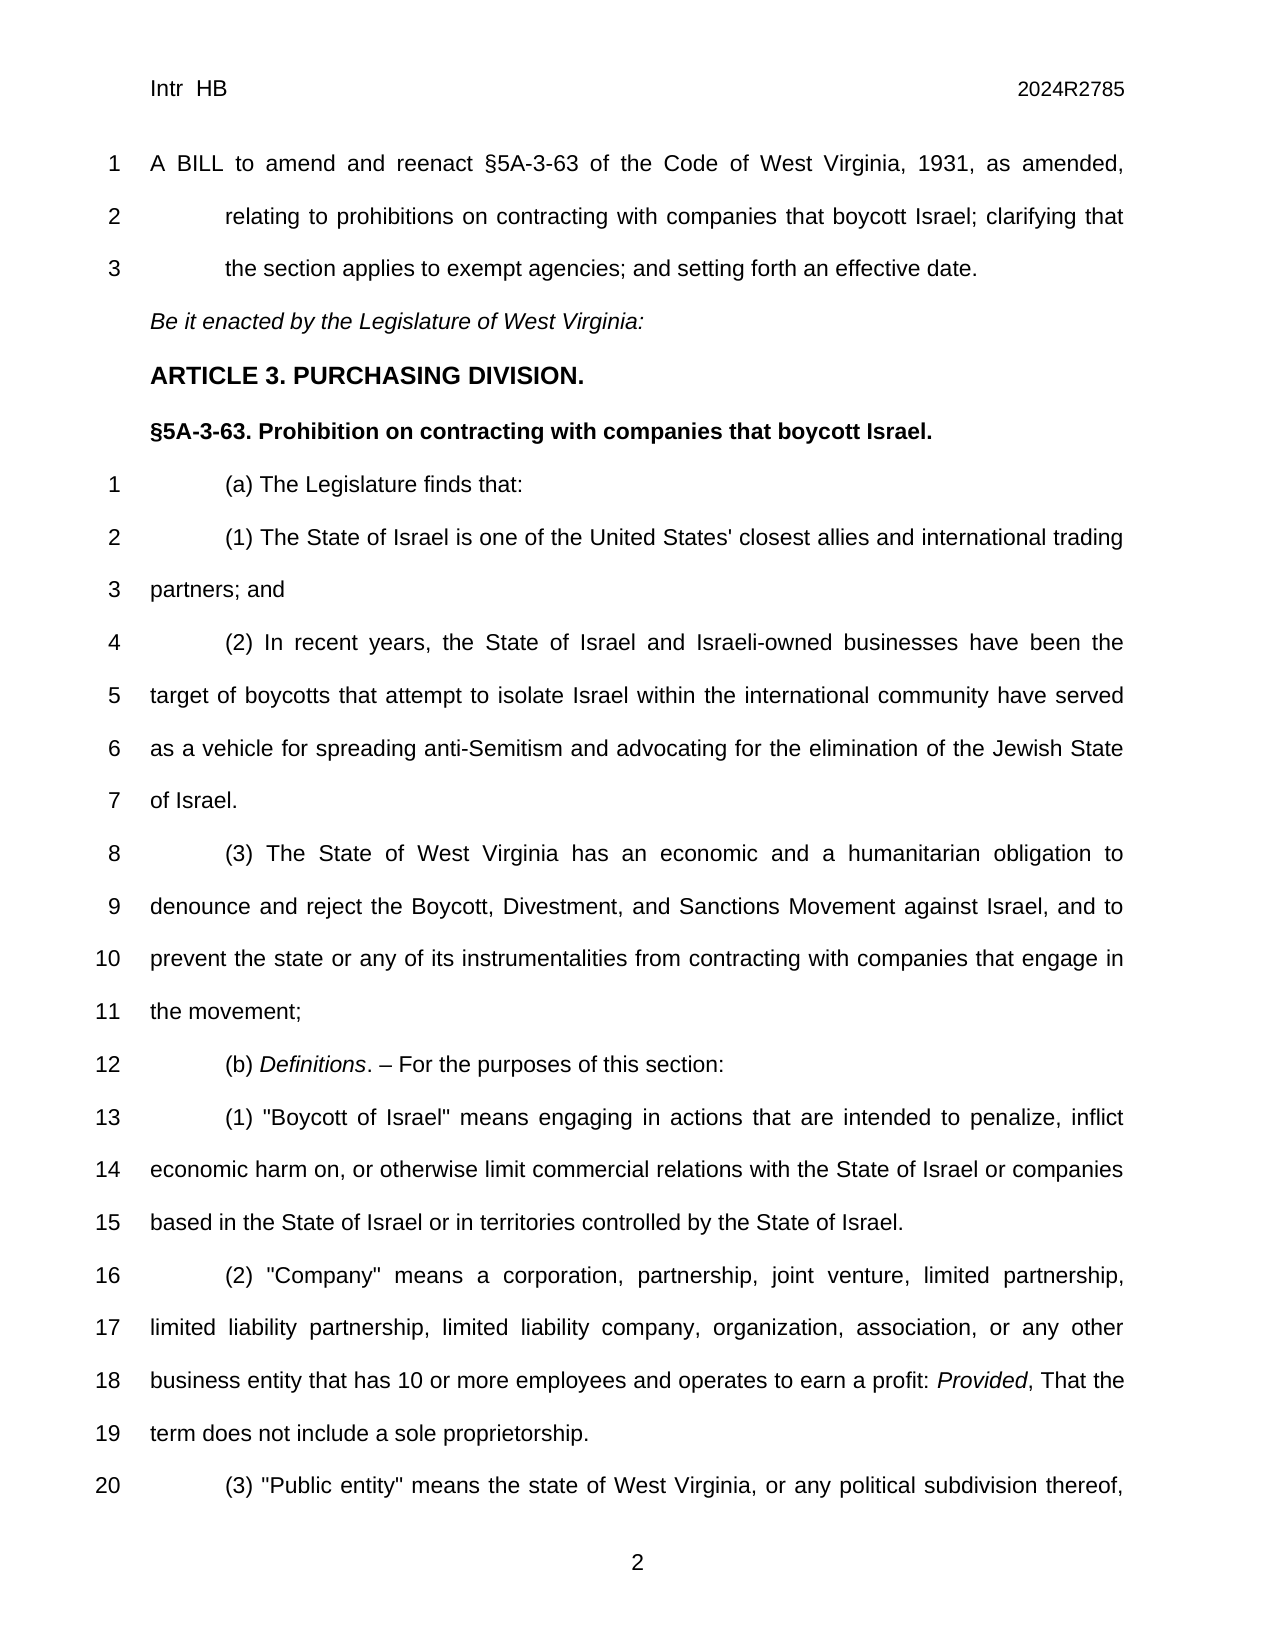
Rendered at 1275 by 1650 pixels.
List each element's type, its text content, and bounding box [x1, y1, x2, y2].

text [150, 1472, 1125, 1499]
text (1) The State of Israel is one of the United States' closest allies and international trading partners; and [150, 524, 1125, 603]
text (2) "Company" means a corporation, partnership, joint venture, limited partnership, limited liability partnership, limited liability company, organization, association, or any other business entity that has 10 or more employees and operates to earn a profit: Provided, That the term does not include a sole proprietorship. [150, 1262, 1125, 1446]
text (3) The State of West Virginia has an economic and a humanitarian obligation to denounce and reject the Boycott, Divestment, and Sanctions Movement against Israel, and to prevent the state or any of its instrumentalities from contracting with companies that engage in the movement; [150, 840, 1125, 1024]
text (b) Definitions. – For the purposes of this section: [150, 1051, 1125, 1077]
text (a) The Legislature finds that: [150, 471, 1125, 497]
text (2) In recent years, the State of Israel and Israeli-owned businesses have been the target of boycotts that attempt to isolate Israel within the international community have served as a vehicle for spreading anti-Semitism and advocating for the elimination of the Jewish State of Israel. [150, 629, 1125, 814]
text Be it enacted by the Legislature of West Virginia: [150, 308, 1125, 334]
text (1) "Boycott of Israel" means engaging in actions that are intended to penalize, inflict economic harm on, or otherwise limit commercial relations with the State of Israel or companies based in the State of Israel or in territories controlled by the State of Israel. [150, 1103, 1125, 1235]
title A BILL to amend and reenact §5A-3-63 of the Code of West Virginia, 1931, as amended, relating to prohibitions on contracting with companies that boycott Israel; clarifying that the section applies to exempt agencies; and setting forth an effective date. [150, 150, 1125, 282]
subtitle article 3. purchasing division. [150, 361, 1125, 389]
subtitle §5A-3-63. Prohibition on contracting with companies that boycott Israel. [150, 418, 1125, 445]
